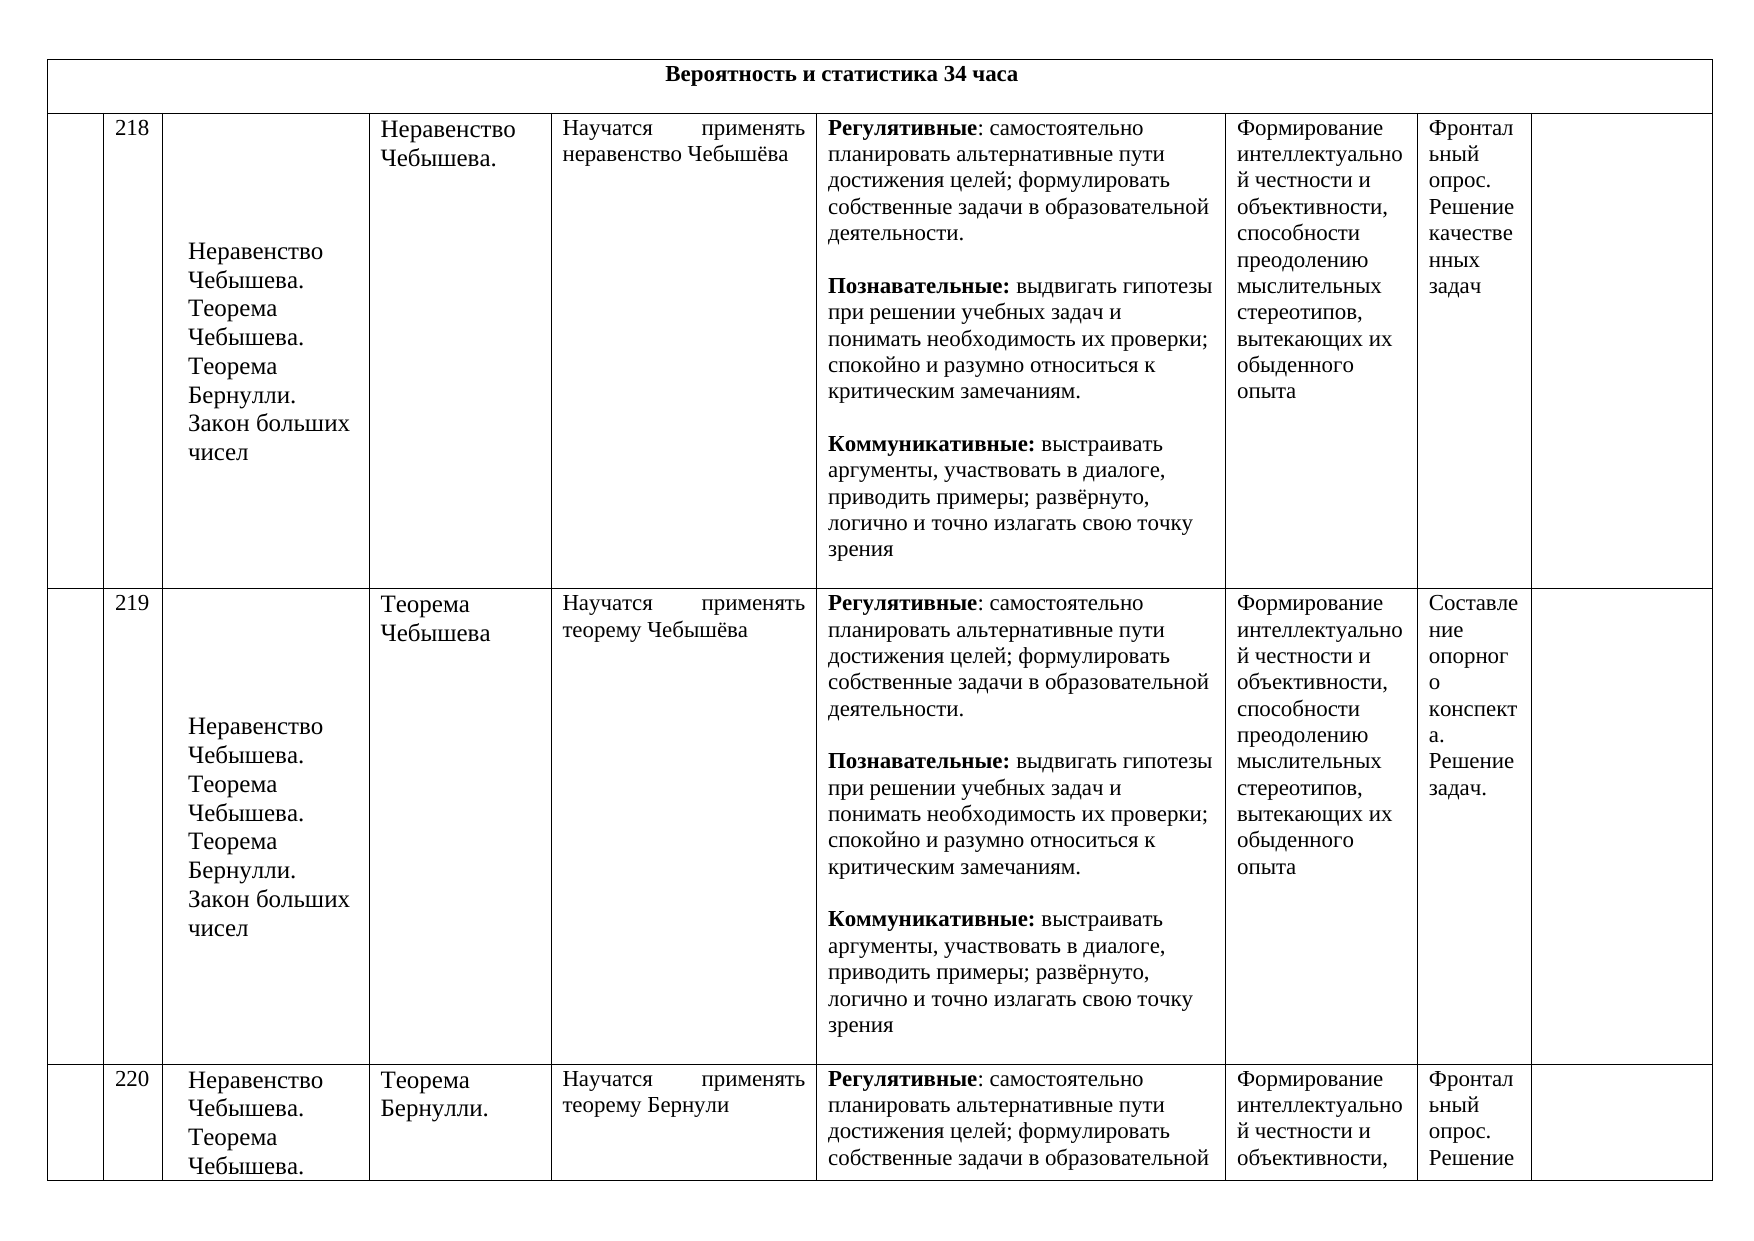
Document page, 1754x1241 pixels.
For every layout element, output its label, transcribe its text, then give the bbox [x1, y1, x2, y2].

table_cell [552, 1065, 816, 1180]
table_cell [817, 1065, 1225, 1180]
table_cell [1532, 1065, 1712, 1180]
table_cell Вероятность и статистика 34 часа [48, 60, 1712, 113]
table_cell [48, 114, 103, 588]
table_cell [1226, 114, 1417, 588]
table_cell 220 [104, 1065, 162, 1180]
table_cell Неравенство Чебышева. Теорема Чебышева. Теорема Бернулли. Закон больших чисел [163, 114, 369, 588]
table_cell [48, 589, 103, 1064]
table_cell Формирование интеллектуальной честности и объективности, способности преодолению мыслительных стереотипов, вытекающих их обыденного опыта [1226, 589, 1417, 1064]
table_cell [1418, 114, 1531, 588]
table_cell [1418, 1065, 1531, 1180]
table_cell [1532, 589, 1712, 1064]
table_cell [163, 1065, 369, 1180]
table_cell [1226, 1065, 1417, 1180]
table_cell Научатся применять теорему Чебышёва [552, 589, 816, 1064]
table_cell Теорема Бернулли. [370, 1065, 551, 1180]
table_cell [1532, 114, 1712, 588]
table_cell Научатся применять неравенство Чебышёва [552, 114, 816, 588]
table_cell [48, 1065, 103, 1180]
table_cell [817, 114, 1225, 588]
table_cell Неравенство Чебышева. [370, 114, 551, 588]
table_cell Неравенство Чебышева. Теорема Чебышева. Теорема Бернулли. Закон больших чисел [163, 589, 369, 1064]
table_cell 218 [104, 114, 162, 588]
table_cell Составление опорного конспекта. Решение задач. [1418, 589, 1531, 1064]
table_cell Теорема Чебышева [370, 589, 551, 1064]
table_cell 219 [104, 589, 162, 1064]
